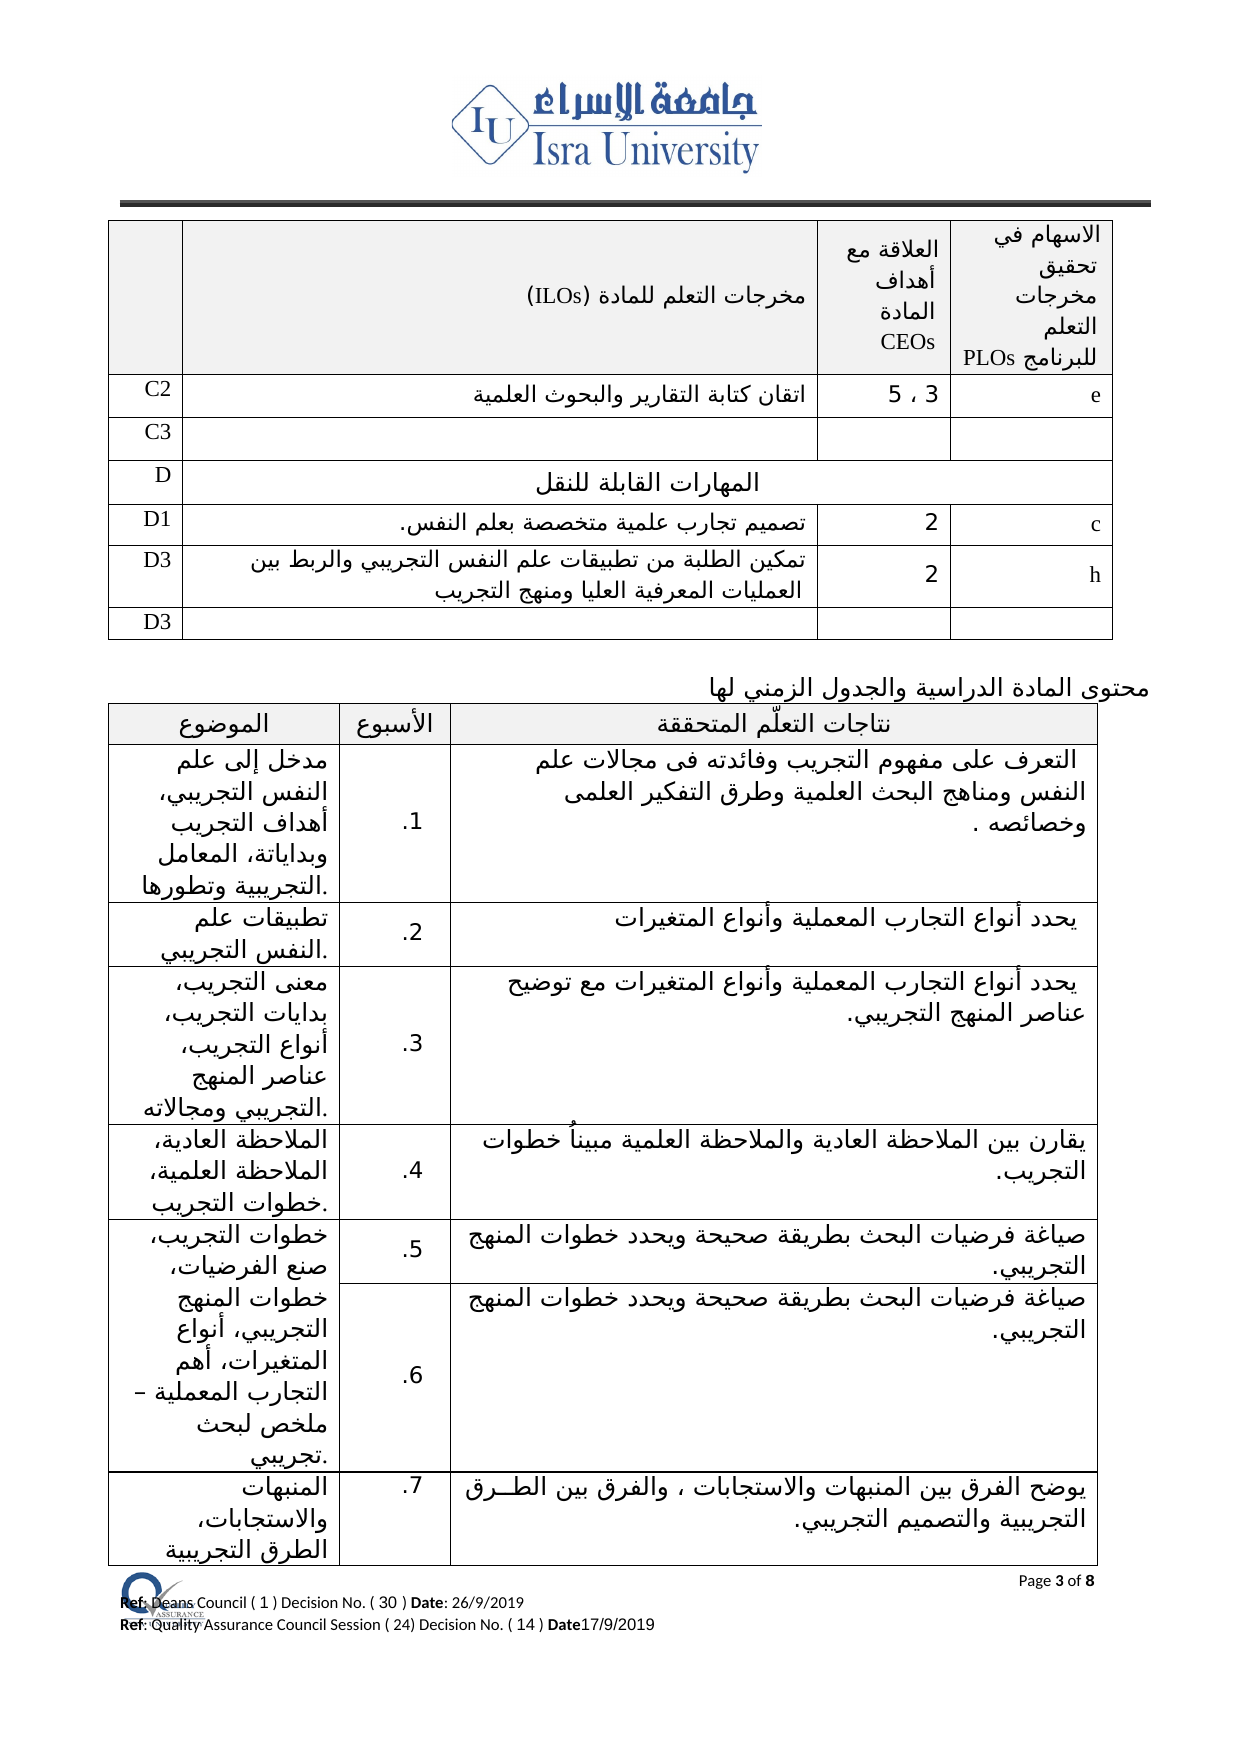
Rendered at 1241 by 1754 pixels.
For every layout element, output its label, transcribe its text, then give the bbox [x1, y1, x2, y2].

table_cell [183, 418, 817, 460]
table_cell D1 [109, 505, 182, 545]
table_header الأسبوع [340, 704, 450, 744]
picture [451, 75, 762, 177]
table_cell يقارن بين الملاحظة العادية والملاحظة العلمية مبيناُ خطوات التجريب. [451, 1125, 1097, 1219]
table_cell تمكين الطلبة من تطبيقات علم النفس التجريبي والربط بين العمليات المعرفية العليا ومنهج التجريب [183, 546, 817, 607]
table_cell يحدد أنواع التجارب المعملية وأنواع المتغيرات مع توضيح عناصر المنهج التجريبي. [451, 967, 1097, 1124]
table_cell [340, 1125, 450, 1219]
table_cell تصميم تجارب علمية متخصصة بعلم النفس. [183, 505, 817, 545]
table_cell [340, 1473, 450, 1564]
table_cell C2 [109, 375, 182, 417]
table_cell صياغة فرضيات البحث بطريقة صحيحة ويحدد خطوات المنهج التجريبي. [451, 1284, 1097, 1471]
table_cell التعرف على مفهوم التجريب وفائدته فى مجالات علم النفس ومناهج البحث العلمية وطرق التفكير العلمى وخصائصه . [451, 745, 1097, 902]
table_header العلاقة مع أهداف المادة CEOs [818, 221, 950, 374]
table_cell [340, 903, 450, 966]
table_cell يحدد أنواع التجارب المعملية وأنواع المتغيرات [451, 903, 1097, 966]
table_cell c [951, 505, 1112, 545]
table_cell اتقان كتابة التقارير والبحوث العلمية [183, 375, 817, 417]
table_cell [340, 745, 450, 902]
table_header الموضوع [109, 704, 339, 744]
table_header نتاجات التعلّم المتحققة [451, 704, 1097, 744]
text محتوى المادة الدراسية والجدول الزمني لها [120, 674, 1150, 703]
table_cell [951, 418, 1112, 460]
table_cell المنبهات والاستجابات، الطرق التجريبية والتصميم التجريبي. [109, 1473, 339, 1564]
table_cell [818, 608, 950, 638]
table_cell [951, 608, 1112, 638]
table_cell تطبيقات علم النفس التجريبي. [109, 903, 339, 966]
table_header مخرجات التعلم للمادة (ILOs) [183, 221, 817, 374]
table_cell يوضح الفرق بين المنبهات والاستجابات ، والفرق بين الطرق التجريبية والتصميم التجريبي. [451, 1473, 1097, 1564]
table_cell 2 [818, 546, 950, 607]
table_cell معنى التجريب، بدايات التجريب، أنواع التجريب، عناصر المنهج التجريبي ومجالاته. [109, 967, 339, 1124]
table_cell [183, 608, 817, 638]
table_cell صياغة فرضيات البحث بطريقة صحيحة ويحدد خطوات المنهج التجريبي. [451, 1220, 1097, 1283]
table_cell 3 ، 5 [818, 375, 950, 417]
table_cell خطوات التجريب، صنع الفرضيات، خطوات المنهج التجريبي، أنواع المتغيرات، أهم التجارب المعملية – ملخص لبحث تجريبي. [109, 1220, 339, 1471]
table_cell e [951, 375, 1112, 417]
table_cell [818, 418, 950, 460]
table_header الاسهام في تحقيق مخرجات التعلم للبرنامج PLOs [951, 221, 1112, 374]
table_cell D3 [109, 608, 182, 638]
table_cell 2 [818, 505, 950, 545]
table_cell المهارات القابلة للنقل [183, 461, 1112, 504]
table_cell مدخل إلى علم النفس التجريبي، أهداف التجريب وبداياتة، المعامل التجريبية وتطورها. [109, 745, 339, 902]
table_cell D3 [109, 546, 182, 607]
table_cell C3 [109, 418, 182, 460]
table_cell [340, 1284, 450, 1471]
table_cell الملاحظة العادية، الملاحظة العلمية، خطوات التجريب. [109, 1125, 339, 1219]
table_cell [340, 1220, 450, 1283]
table_cell h [951, 546, 1112, 607]
table_header [109, 221, 182, 374]
table_cell [340, 967, 450, 1124]
table_cell D [109, 461, 182, 504]
